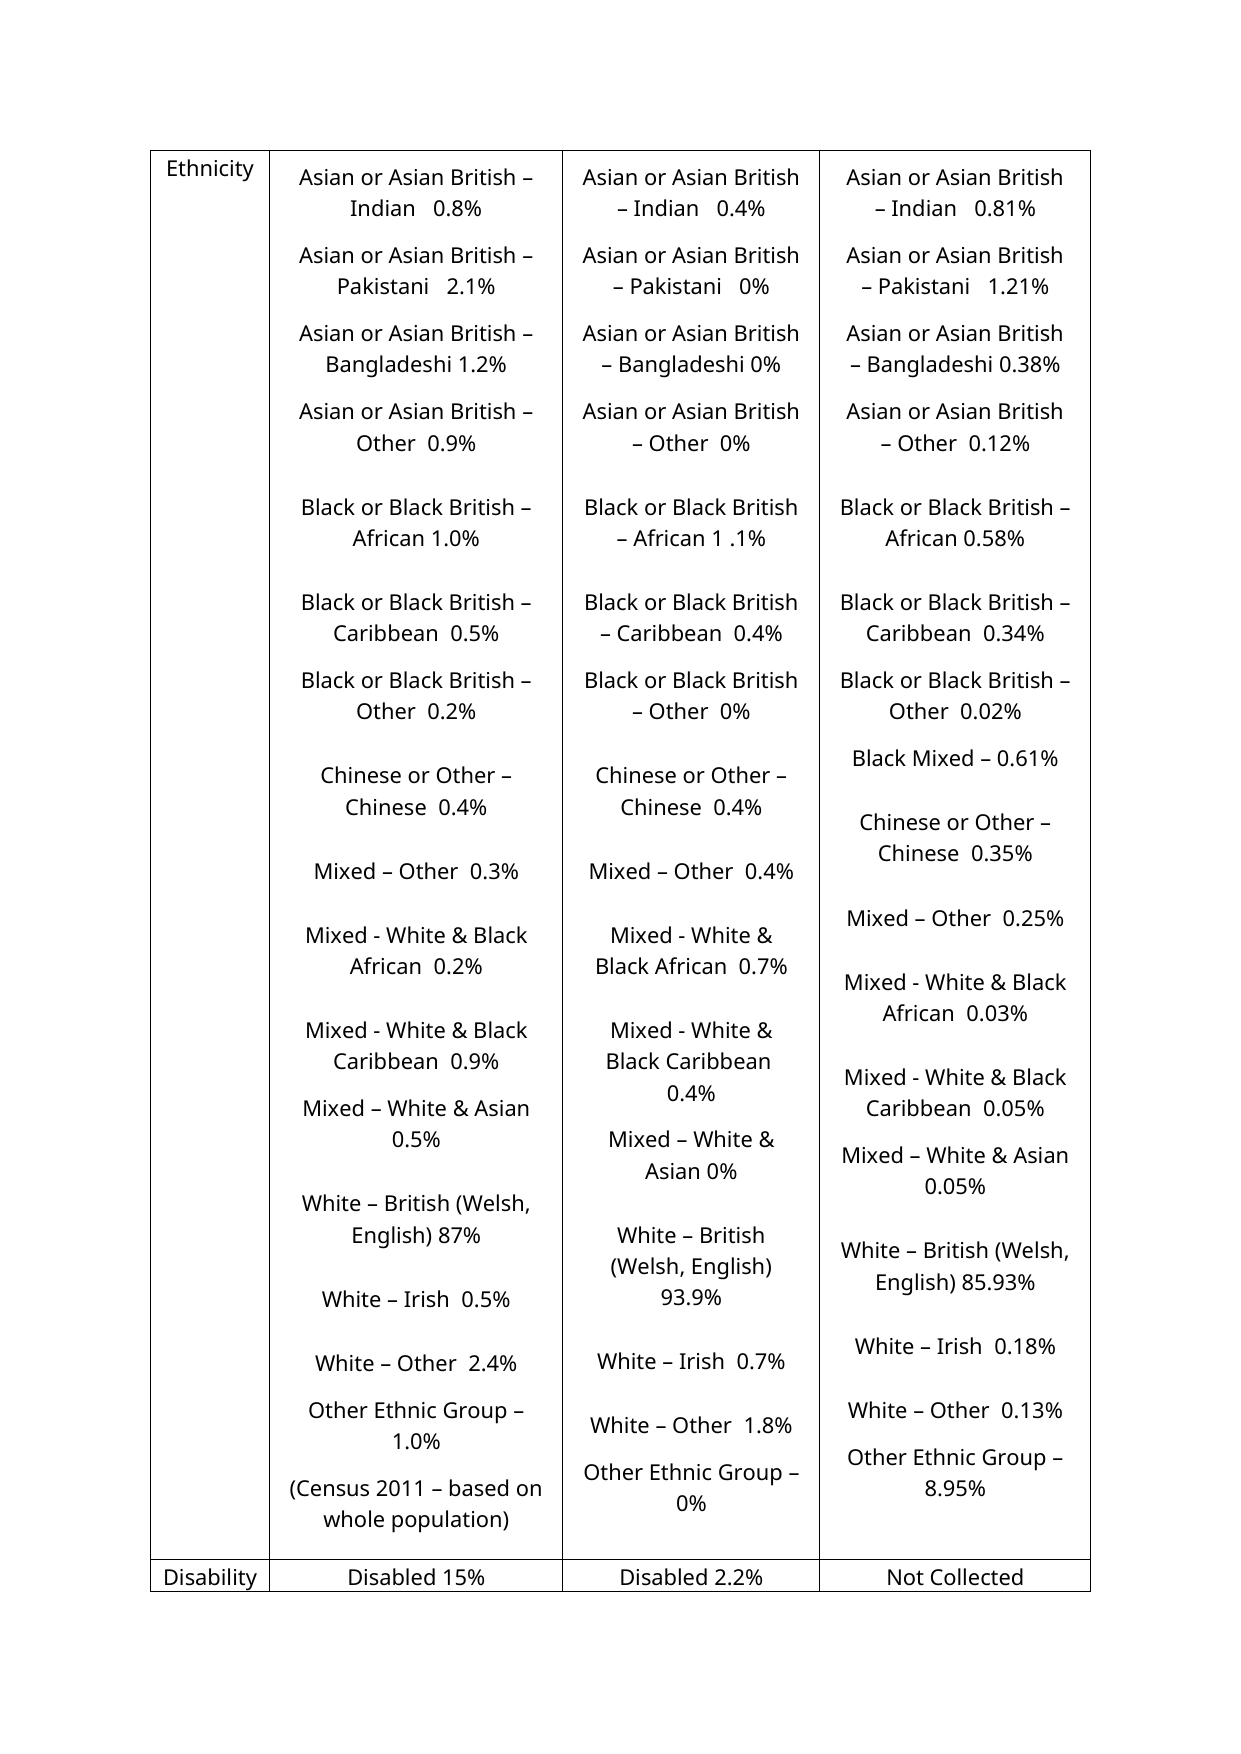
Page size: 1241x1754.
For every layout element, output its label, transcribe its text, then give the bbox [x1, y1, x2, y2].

table_cell [281, 846, 551, 909]
table_cell Not Collected [820, 1560, 1090, 1591]
table_cell [820, 151, 1090, 1559]
table_cell [552, 151, 562, 1559]
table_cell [563, 1560, 819, 1591]
table_cell [281, 1275, 551, 1337]
table_cell [281, 1006, 551, 1178]
table_cell [270, 151, 280, 1559]
table_cell Disability [151, 1560, 269, 1591]
table_cell Ethnicity [151, 151, 269, 1559]
table_cell [281, 751, 551, 845]
table_cell [281, 1179, 551, 1273]
table_cell [281, 153, 551, 481]
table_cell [270, 1560, 562, 1591]
table_cell [281, 482, 551, 576]
table_cell [281, 1339, 551, 1557]
table_cell [281, 911, 551, 1004]
table_cell [281, 578, 551, 750]
table_cell [563, 151, 819, 1559]
